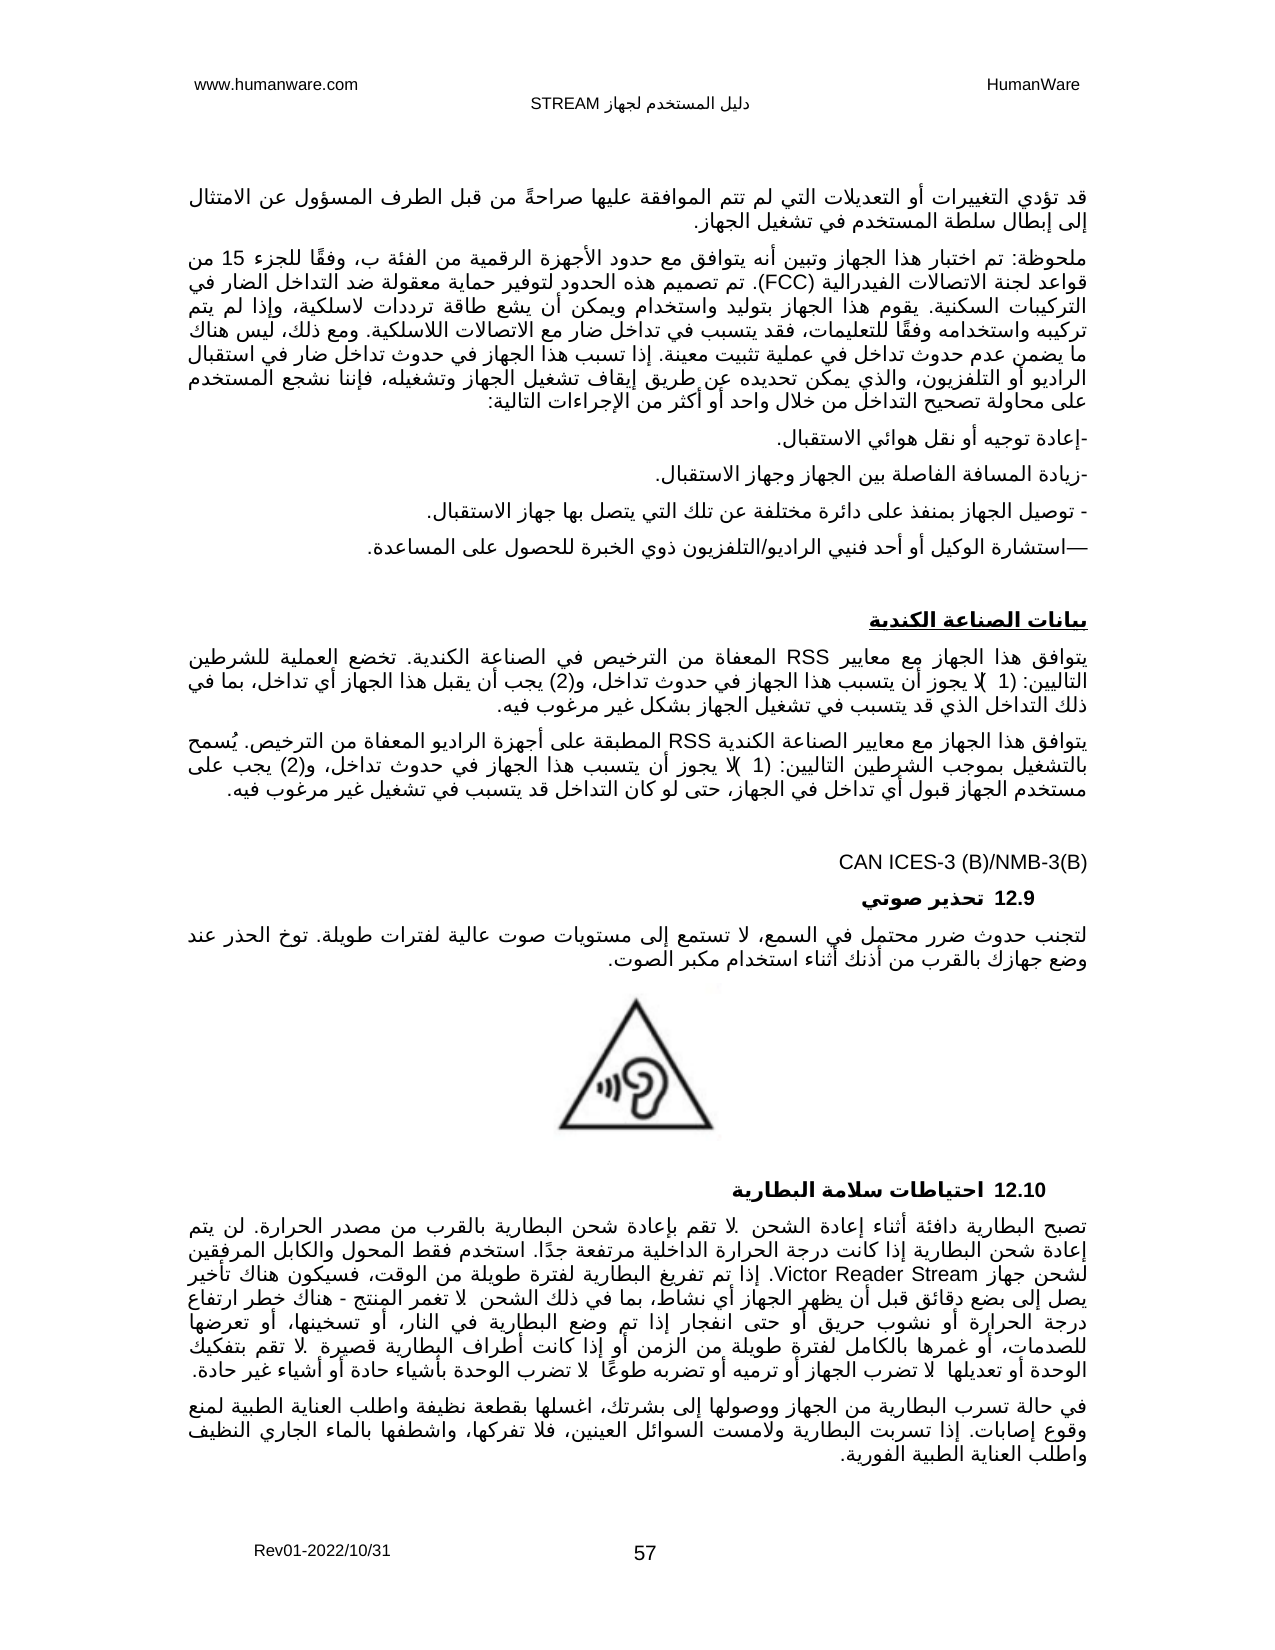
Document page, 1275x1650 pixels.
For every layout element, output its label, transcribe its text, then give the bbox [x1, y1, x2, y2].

text ملحوظة: تم اختبار هذا الجهاز وتبين أنه يتوافق مع حدود الأجهزة الرقمية من الفئة ب، وفقًا للجزء 15 من قواعد لجنة الاتصالات الفيدرالية (FCC). تم تصميم هذه الحدود لتوفير حماية معقولة ضد التداخل الضار في التركيبات السكنية. يقوم هذا الجهاز بتوليد واستخدام ويمكن أن يشع طاقة ترددات لاسلكية، وإذا لم يتم تركيبه واستخدامه وفقًا للتعليمات، فقد يتسبب في تداخل ضار مع الاتصالات اللاسلكية. ومع ذلك، ليس هناك ما يضمن عدم حدوث تداخل في عملية تثبيت معينة. إذا تسبب هذا الجهاز في حدوث تداخل ضار في استقبال الراديو أو التلفزيون، والذي يمكن تحديده عن طريق إيقاف تشغيل الجهاز وتشغيله، فإننا نشجع المستخدم على محاولة تصحيح التداخل من خلال واحد أو أكثر من الإجراءات التالية: [187, 246, 1088, 413]
text تصبح البطارية دافئة أثناء إعادة الشحن. لا تقم بإعادة شحن البطارية بالقرب من مصدر الحرارة. لن يتم إعادة شحن البطارية إذا كانت درجة الحرارة الداخلية مرتفعة جدًا. استخدم فقط المحول والكابل المرفقين لشحن جهاز Victor Reader Stream. إذا تم تفريغ البطارية لفترة طويلة من الوقت، فسيكون هناك تأخير يصل إلى بضع دقائق قبل أن يظهر الجهاز أي نشاط، بما في ذلك الشحن. لا تغمر المنتج - هناك خطر ارتفاع درجة الحرارة أو نشوب حريق أو حتى انفجار إذا تم وضع البطارية في النار، أو تسخينها، أو تعرضها للصدمات، أو غمرها بالكامل لفترة طويلة من الزمن أو إذا كانت أطراف البطارية قصيرة. لا تقم بتفكيك الوحدة أو تعديلها. لا تضرب الجهاز أو ترميه أو تضربه طوعًا. لا تضرب الوحدة بأشياء حادة أو أشياء غير حادة. [187, 1214, 1088, 1382]
text يتوافق هذا الجهاز مع معايير RSS المعفاة من الترخيص في الصناعة الكندية. تخضع العملية للشرطين التاليين: (1) لا يجوز أن يتسبب هذا الجهاز في حدوث تداخل، و(2) يجب أن يقبل هذا الجهاز أي تداخل، بما في ذلك التداخل الذي قد يتسبب في تشغيل الجهاز بشكل غير مرغوب فيه. [187, 644, 1088, 716]
picture [553, 983, 722, 1141]
subtitle تحذير صوتي [187, 886, 994, 910]
text —استشارة الوكيل أو أحد فنيي الراديو/التلفزيون ذوي الخبرة للحصول على المساعدة. [187, 535, 1088, 559]
text في حالة تسرب البطارية من الجهاز ووصولها إلى بشرتك، اغسلها بقطعة نظيفة واطلب العناية الطبية لمنع وقوع إصابات. إذا تسربت البطارية ولامست السوائل العينين، فلا تفركها، واشطفها بالماء الجاري النظيف واطلب العناية الطبية الفورية. [187, 1394, 1088, 1466]
subtitle احتياطات سلامة البطارية [187, 1177, 994, 1201]
text يتوافق هذا الجهاز مع معايير الصناعة الكندية RSS المطبقة على أجهزة الراديو المعفاة من الترخيص. يُسمح بالتشغيل بموجب الشرطين التاليين: (1) لا يجوز أن يتسبب هذا الجهاز في حدوث تداخل، و(2) يجب على مستخدم الجهاز قبول أي تداخل في الجهاز، حتى لو كان التداخل قد يتسبب في تشغيل غير مرغوب فيه. [187, 729, 1088, 801]
text قد تؤدي التغييرات أو التعديلات التي لم تتم الموافقة عليها صراحةً من قبل الطرف المسؤول عن الامتثال إلى إبطال سلطة المستخدم في تشغيل الجهاز. [187, 185, 1088, 233]
text - توصيل الجهاز بمنفذ على دائرة مختلفة عن تلك التي يتصل بها جهاز الاستقبال. [187, 499, 1088, 523]
text لتجنب حدوث ضرر محتمل في السمع، لا تستمع إلى مستويات صوت عالية لفترات طويلة. توخ الحذر عند وضع جهازك بالقرب من أذنك أثناء استخدام مكبر الصوت. [187, 923, 1088, 971]
text -زيادة المسافة الفاصلة بين الجهاز وجهاز الاستقبال. [187, 462, 1088, 486]
text بيانات الصناعة الكندية [187, 608, 1088, 632]
text -إعادة توجيه أو نقل هوائي الاستقبال. [187, 426, 1088, 450]
text CAN ICES-3 (B)/NMB-3(B) [187, 850, 1088, 874]
